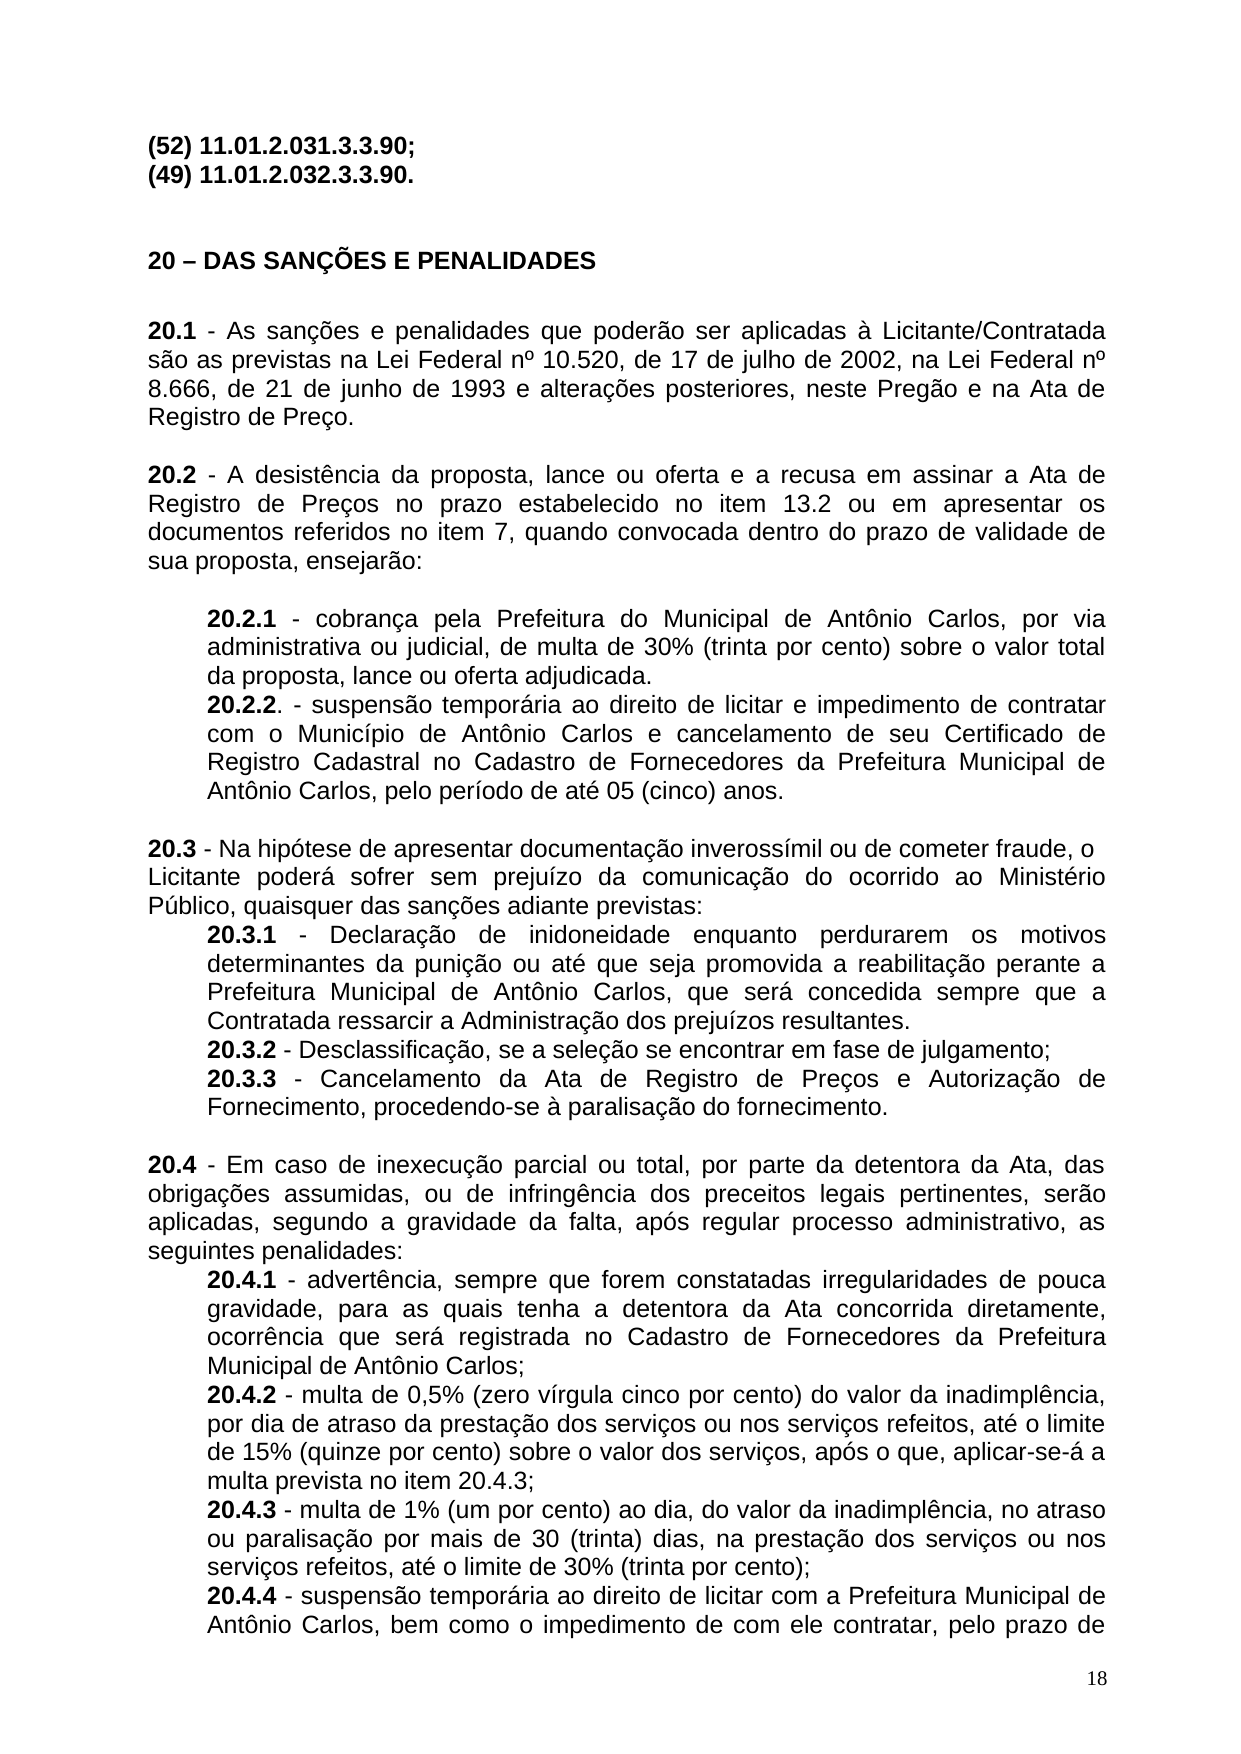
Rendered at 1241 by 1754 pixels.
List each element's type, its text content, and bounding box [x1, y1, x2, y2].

text 20.3.1 - Declaração de inidoneidade enquanto perdurarem os motivos determinantes da punição ou até que seja promovida a reabilitação perante a Prefeitura Municipal de Antônio Carlos, que será concedida sempre que a Contratada ressarcir a Administração dos prejuízos resultantes. [207, 920, 1107, 1035]
text 20.4.3 - multa de 1% (um por cento) ao dia, do valor da inadimplência, no atraso ou paralisação por mais de 30 (trinta) dias, na prestação dos serviços ou nos serviços refeitos, até o limite de 30% (trinta por cento); [207, 1495, 1107, 1581]
text 20 – DAS SANÇÕES E PENALIDADES [148, 246, 1107, 275]
text Licitante poderá sofrer sem prejuízo da comunicação do ocorrido ao Ministério Público, quaisquer das sanções adiante previstas: [148, 862, 1107, 920]
text 20.2 - A desistência da proposta, lance ou oferta e a recusa em assinar a Ata de Registro de Preços no prazo estabelecido no item 13.2 ou em apresentar os documentos referidos no item 7, quando convocada dentro do prazo de validade de sua proposta, ensejarão: [148, 460, 1107, 575]
text 20.2.2. - suspensão temporária ao direito de licitar e impedimento de contratar com o Município de Antônio Carlos e cancelamento de seu Certificado de Registro Cadastral no Cadastro de Fornecedores da Prefeitura Municipal de Antônio Carlos, pelo período de até 05 (cinco) anos. [207, 690, 1107, 805]
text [207, 1581, 1107, 1638]
text (49) 11.01.2.032.3.3.90. [148, 160, 1078, 188]
text (52) 11.01.2.031.3.3.90; [148, 131, 1078, 160]
text 20.4.2 - multa de 0,5% (zero vírgula cinco por cento) do valor da inadimplência, por dia de atraso da prestação dos serviços ou nos serviços refeitos, até o limite de 15% (quinze por cento) sobre o valor dos serviços, após o que, aplicar-se-á a multa prevista no item 20.4.3; [207, 1380, 1107, 1495]
text 20.1 - As sanções e penalidades que poderão ser aplicadas à Licitante/Contratada são as previstas na Lei Federal nº 10.520, de 17 de julho de 2002, na Lei Federal nº 8.666, de 21 de junho de 1993 e alterações posteriores, neste Pregão e na Ata de Registro de Preço. [148, 316, 1107, 431]
text 20.3 - Na hipótese de apresentar documentação inverossímil ou de cometer fraude, o [148, 833, 1107, 862]
text 20.4.1 - advertência, sempre que forem constatadas irregularidades de pouca gravidade, para as quais tenha a detentora da Ata concorrida diretamente, ocorrência que será registrada no Cadastro de Fornecedores da Prefeitura Municipal de Antônio Carlos; [207, 1265, 1107, 1380]
text 20.3.2 - Desclassificação, se a seleção se encontrar em fase de julgamento; [207, 1035, 1107, 1063]
text 20.3.3 - Cancelamento da Ata de Registro de Preços e Autorização de Fornecimento, procedendo-se à paralisação do fornecimento. [207, 1063, 1107, 1121]
text 20.2.1 - cobrança pela Prefeitura do Municipal de Antônio Carlos, por via administrativa ou judicial, de multa de 30% (trinta por cento) sobre o valor total da proposta, lance ou oferta adjudicada. [207, 603, 1107, 690]
text 20.4 - Em caso de inexecução parcial ou total, por parte da detentora da Ata, das obrigações assumidas, ou de infringência dos preceitos legais pertinentes, serão aplicadas, segundo a gravidade da falta, após regular processo administrativo, as seguintes penalidades: [148, 1150, 1107, 1265]
